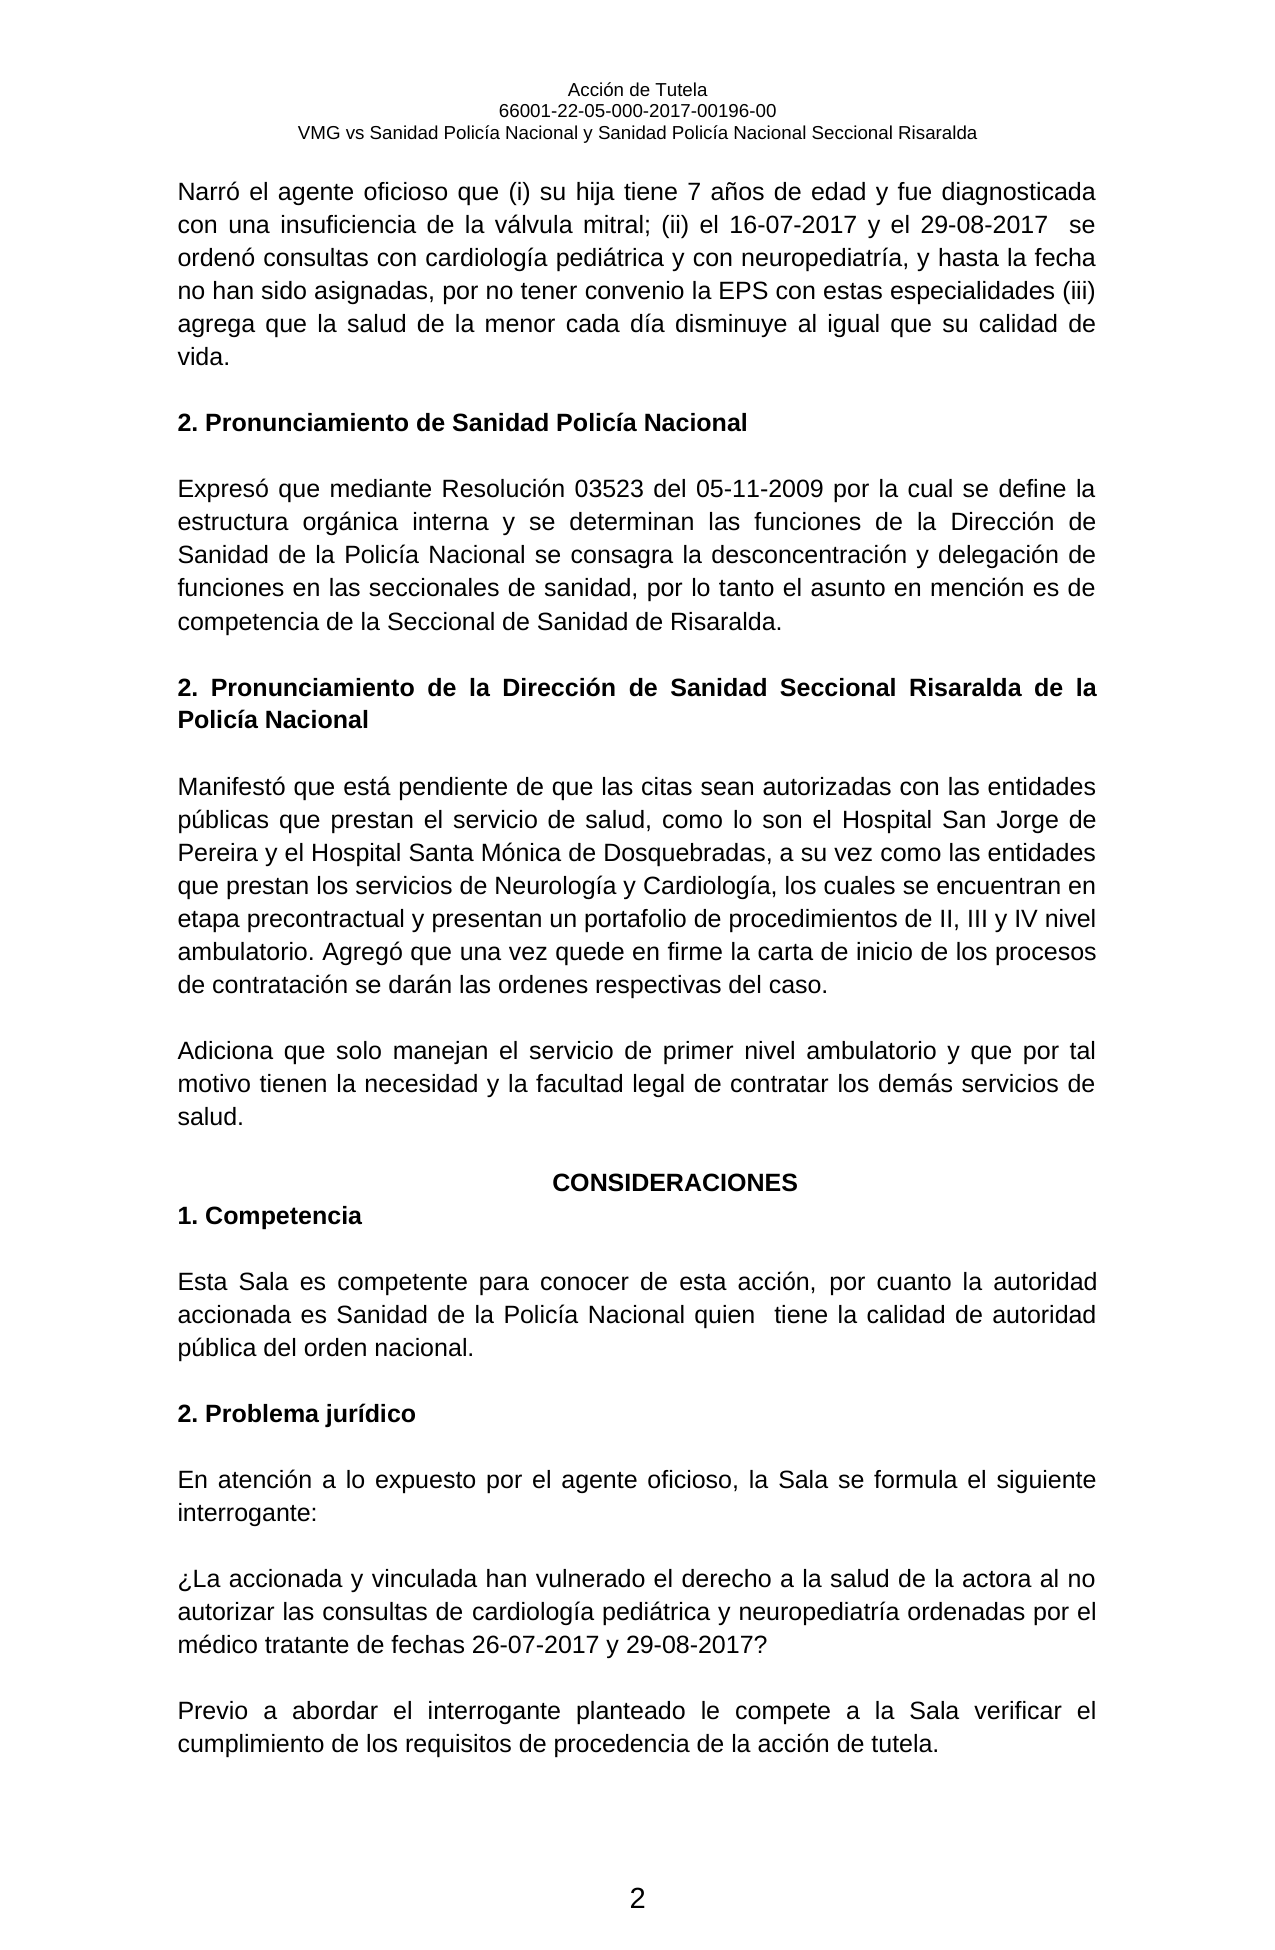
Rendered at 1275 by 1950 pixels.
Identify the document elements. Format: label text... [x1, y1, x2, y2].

text Narró el agente oficioso que (i) su hija tiene 7 años de edad y fue diagnosticada con una insuficiencia de la válvula mitral; (ii) el 16-07-2017 y el 29-08-2017 se ordenó consultas con cardiología pediátrica y con neuropediatría, y hasta la fecha no han sido asignadas, por no tener convenio la EPS con estas especialidades (iii) agrega que la salud de la menor cada día disminuye al igual que su calidad de vida. [177, 177, 1098, 371]
list CONSIDERACIONES [252, 1168, 1098, 1197]
text Manifestó que está pendiente de que las citas sean autorizadas con las entidades públicas que prestan el servicio de salud, como lo son el Hospital San Jorge de Pereira y el Hospital Santa Mónica de Dosquebradas, a su vez como las entidades que prestan los servicios de Neurología y Cardiología, los cuales se encuentran en etapa precontractual y presentan un portafolio de procedimientos de II, III y IV nivel ambulatorio. Agregó que una vez quede en firme la carta de inicio de los procesos de contratación se darán las ordenes respectivas del caso. [177, 772, 1098, 998]
text 1. Competencia [177, 1201, 1098, 1229]
text 2. Problema jurídico [177, 1399, 1098, 1428]
text Adiciona que solo manejan el servicio de primer nivel ambulatorio y que por tal motivo tienen la necesidad y la facultad legal de contratar los demás servicios de salud. [177, 1036, 1098, 1131]
text 2. Pronunciamiento de Sanidad Policía Nacional [177, 408, 1098, 437]
text Expresó que mediante Resolución 03523 del 05-11-2009 por la cual se define la estructura orgánica interna y se determinan las funciones de la Dirección de Sanidad de la Policía Nacional se consagra la desconcentración y delegación de funciones en las seccionales de sanidad, por lo tanto el asunto en mención es de competencia de la Seccional de Sanidad de Risaralda. [177, 474, 1098, 635]
text ¿La accionada y vinculada han vulnerado el derecho a la salud de la actora al no autorizar las consultas de cardiología pediátrica y neuropediatría ordenadas por el médico tratante de fechas 26-07-2017 y 29-08-2017? [177, 1564, 1098, 1659]
text Previo a abordar el interrogante planteado le compete a la Sala verificar el cumplimiento de los requisitos de procedencia de la acción de tutela. [177, 1696, 1098, 1758]
text 2. Pronunciamiento de la Dirección de Sanidad Seccional Risaralda de la Policía Nacional [177, 672, 1098, 734]
text Esta Sala es competente para conocer de esta acción, por cuanto la autoridad accionada es Sanidad de la Policía Nacional quien tiene la calidad de autoridad pública del orden nacional. [177, 1267, 1098, 1362]
text En atención a lo expuesto por el agente oficioso, la Sala se formula el siguiente interrogante: [177, 1465, 1098, 1527]
